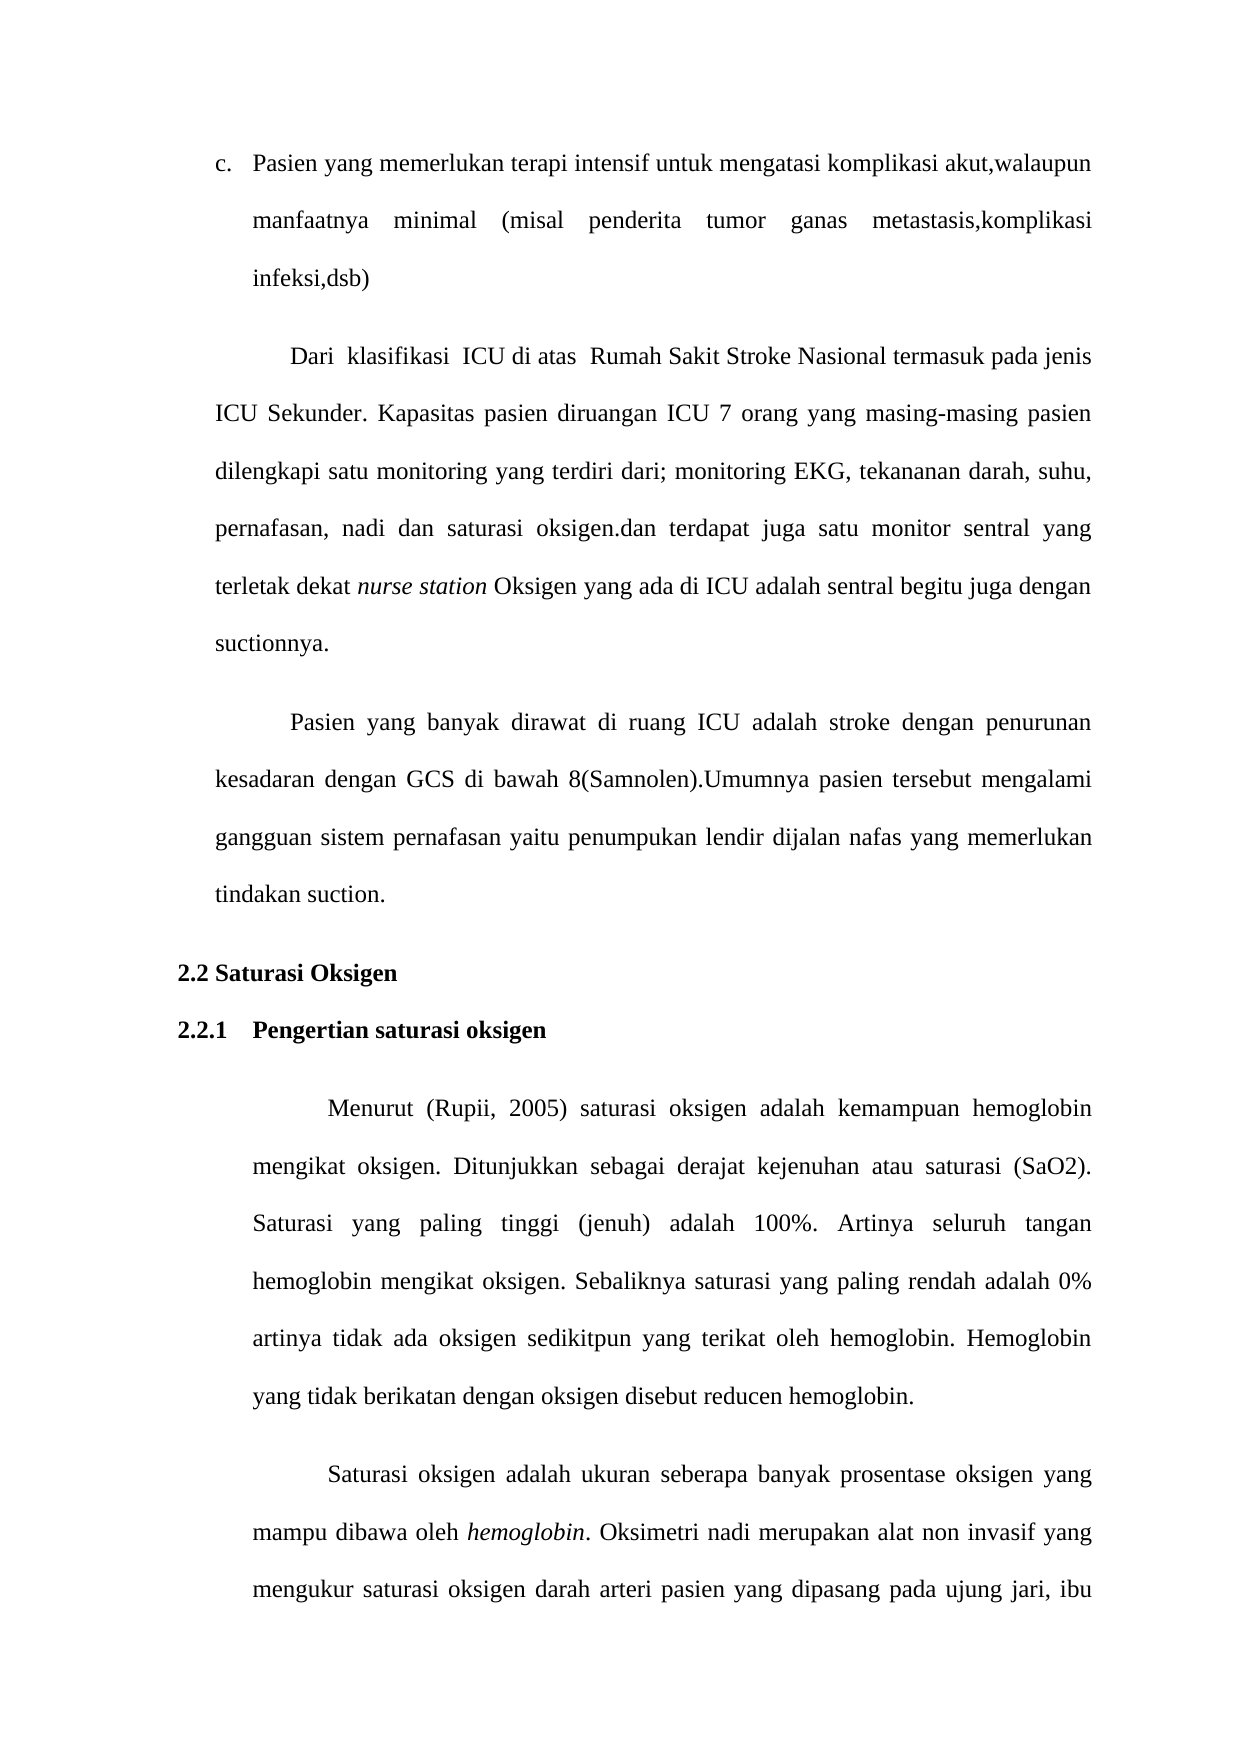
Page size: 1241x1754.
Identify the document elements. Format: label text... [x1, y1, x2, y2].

text Pasien yang banyak dirawat di ruang ICU adalah stroke dengan penurunan kesadaran dengan GCS di bawah 8(Samnolen).Umumnya pasien tersebut mengalami gangguan sistem pernafasan yaitu penumpukan lendir dijalan nafas yang memerlukan tindakan suction. [215, 707, 1092, 908]
list Saturasi Oksigen [177, 958, 1092, 986]
list Pasien yang memerlukan terapi intensif untuk mengatasi komplikasi akut,walaupun manfaatnya minimal (misal penderita tumor ganas metastasis,komplikasi infeksi,dsb) [215, 148, 1092, 291]
list Pengertian saturasi oksigen [177, 1015, 1092, 1044]
text Menurut (Rupii, 2005) saturasi oksigen adalah kemampuan hemoglobin mengikat oksigen. Ditunjukkan sebagai derajat kejenuhan atau saturasi (SaO2). Saturasi yang paling tinggi (jenuh) adalah 100%. Artinya seluruh tangan hemoglobin mengikat oksigen. Sebaliknya saturasi yang paling rendah adalah 0% artinya tidak ada oksigen sedikitpun yang terikat oleh hemoglobin. Hemoglobin yang tidak berikatan dengan oksigen disebut reducen hemoglobin. [252, 1093, 1092, 1410]
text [252, 1459, 1092, 1603]
text Dari klasifikasi ICU di atas Rumah Sakit Stroke Nasional termasuk pada jenis ICU Sekunder. Kapasitas pasien diruangan ICU 7 orang yang masing-masing pasien dilengkapi satu monitoring yang terdiri dari; monitoring EKG, tekananan darah, suhu, pernafasan, nadi dan saturasi oksigen.dan terdapat juga satu monitor sentral yang terletak dekat nurse station Oksigen yang ada di ICU adalah sentral begitu juga dengan suctionnya. [215, 341, 1092, 657]
